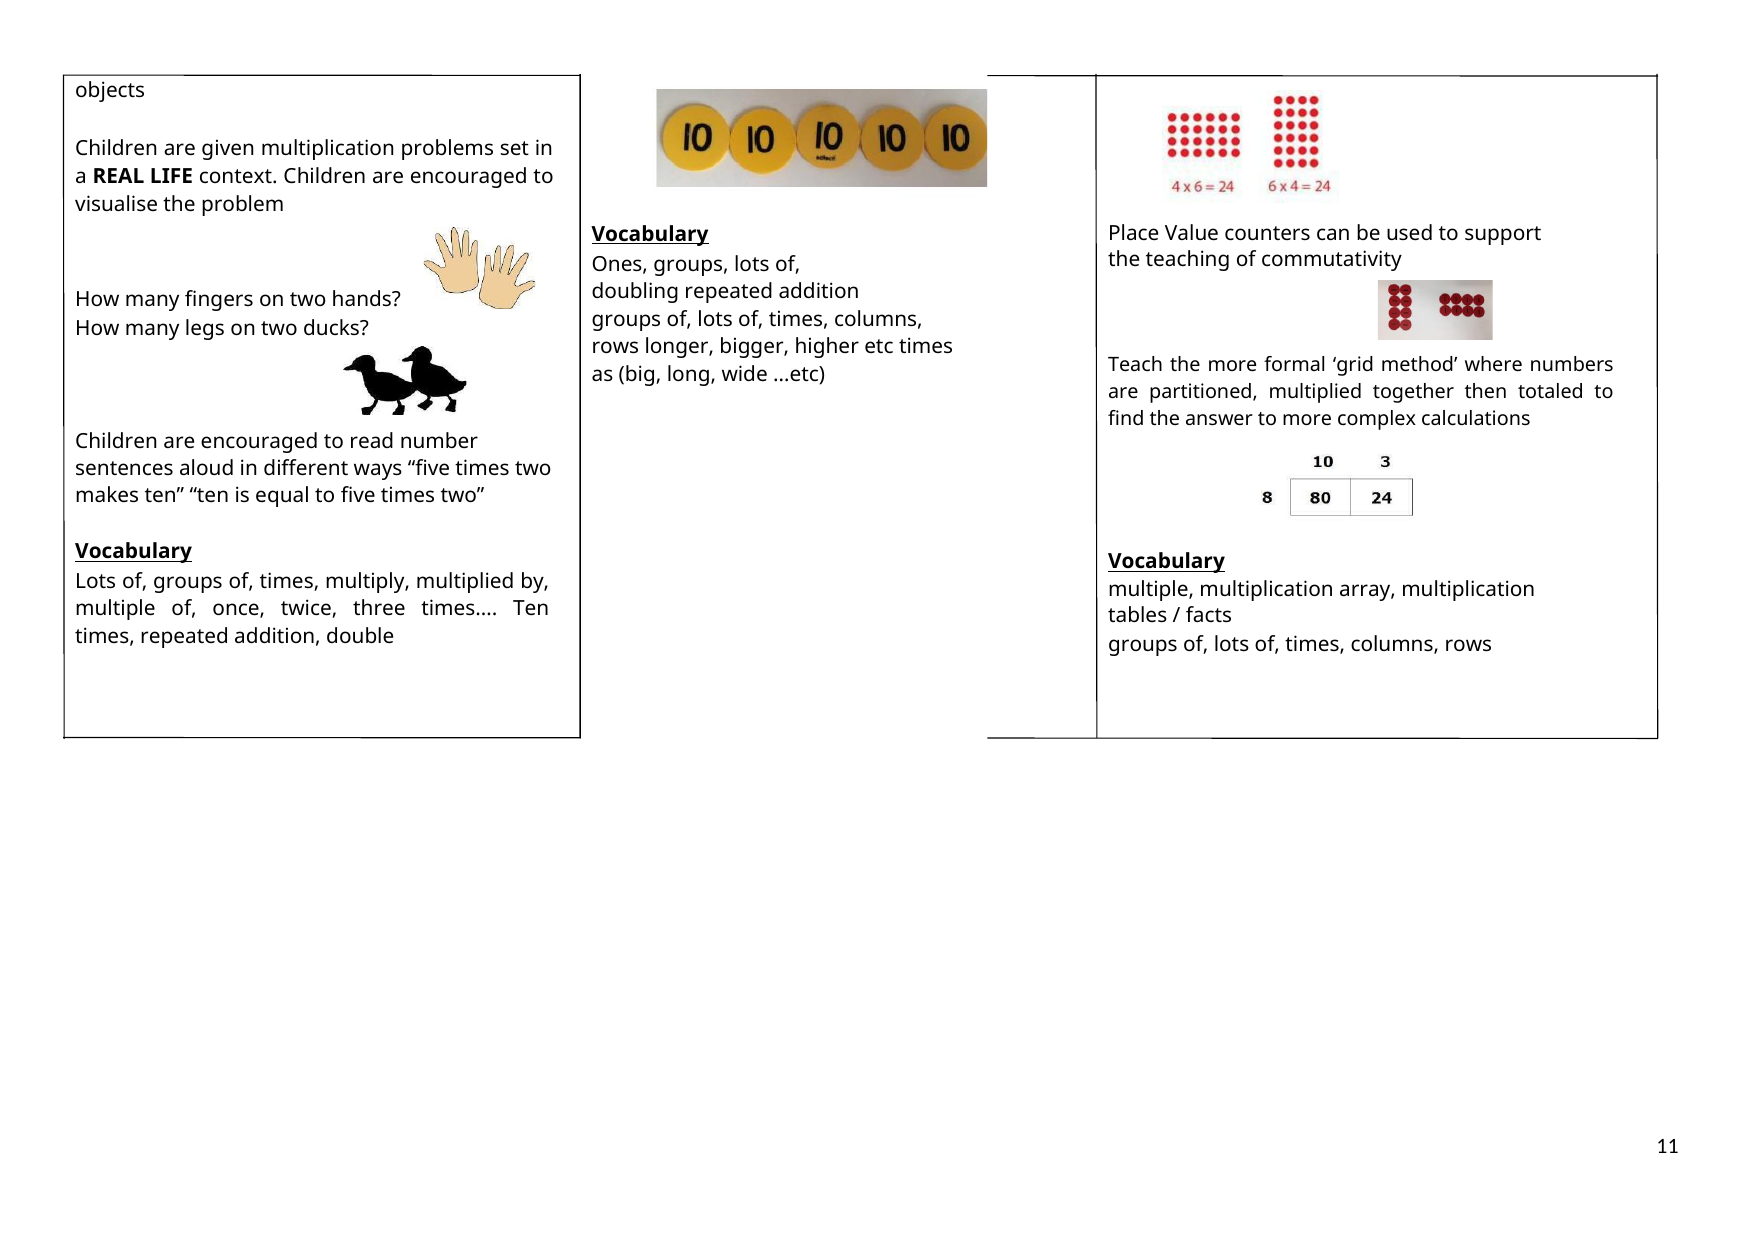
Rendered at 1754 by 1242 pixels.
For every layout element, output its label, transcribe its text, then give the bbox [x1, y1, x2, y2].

text How many fingers on two hands? [75, 284, 554, 313]
text objects [75, 75, 554, 104]
text Vocabulary [591, 219, 1033, 247]
text Place Value counters can be used to support the teaching of commutativity [1108, 218, 1571, 273]
text Vocabulary [1108, 546, 1679, 575]
text How many legs on two ducks? [75, 313, 554, 341]
text Ones, groups, lots of, doubling repeated addition [591, 249, 883, 304]
text Teach the more formal ‘grid method’ where numbers are partitioned, multiplied together then totaled to find the answer to more complex calculations [1108, 351, 1614, 431]
text 11 [1656, 1132, 1679, 1159]
picture [423, 227, 536, 284]
text Children are encouraged to read number sentences aloud in different ways “five times two makes ten” “ten is equal to five times two” [75, 427, 552, 508]
text groups of, lots of, times, columns, rows [1108, 629, 1679, 657]
text multiple, multiplication array, multiplication tables / facts [1108, 575, 1606, 629]
picture [1377, 280, 1493, 340]
text groups of, lots of, times, columns, rows longer, bigger, higher etc times as (big, long, wide …etc) [591, 304, 968, 387]
picture [579, 74, 988, 739]
text Children are given multiplication problems set in a REAL LIFE context. Children are encouraged to visualise the problem [75, 133, 554, 217]
picture [1161, 90, 1341, 205]
picture [343, 346, 467, 415]
text Vocabulary [75, 537, 554, 565]
picture [1240, 438, 1439, 541]
text Lots of, groups of, times, multiply, multiplied by, multiple of, once, twice, three times…. Ten times, repeated addition, double [75, 566, 550, 650]
